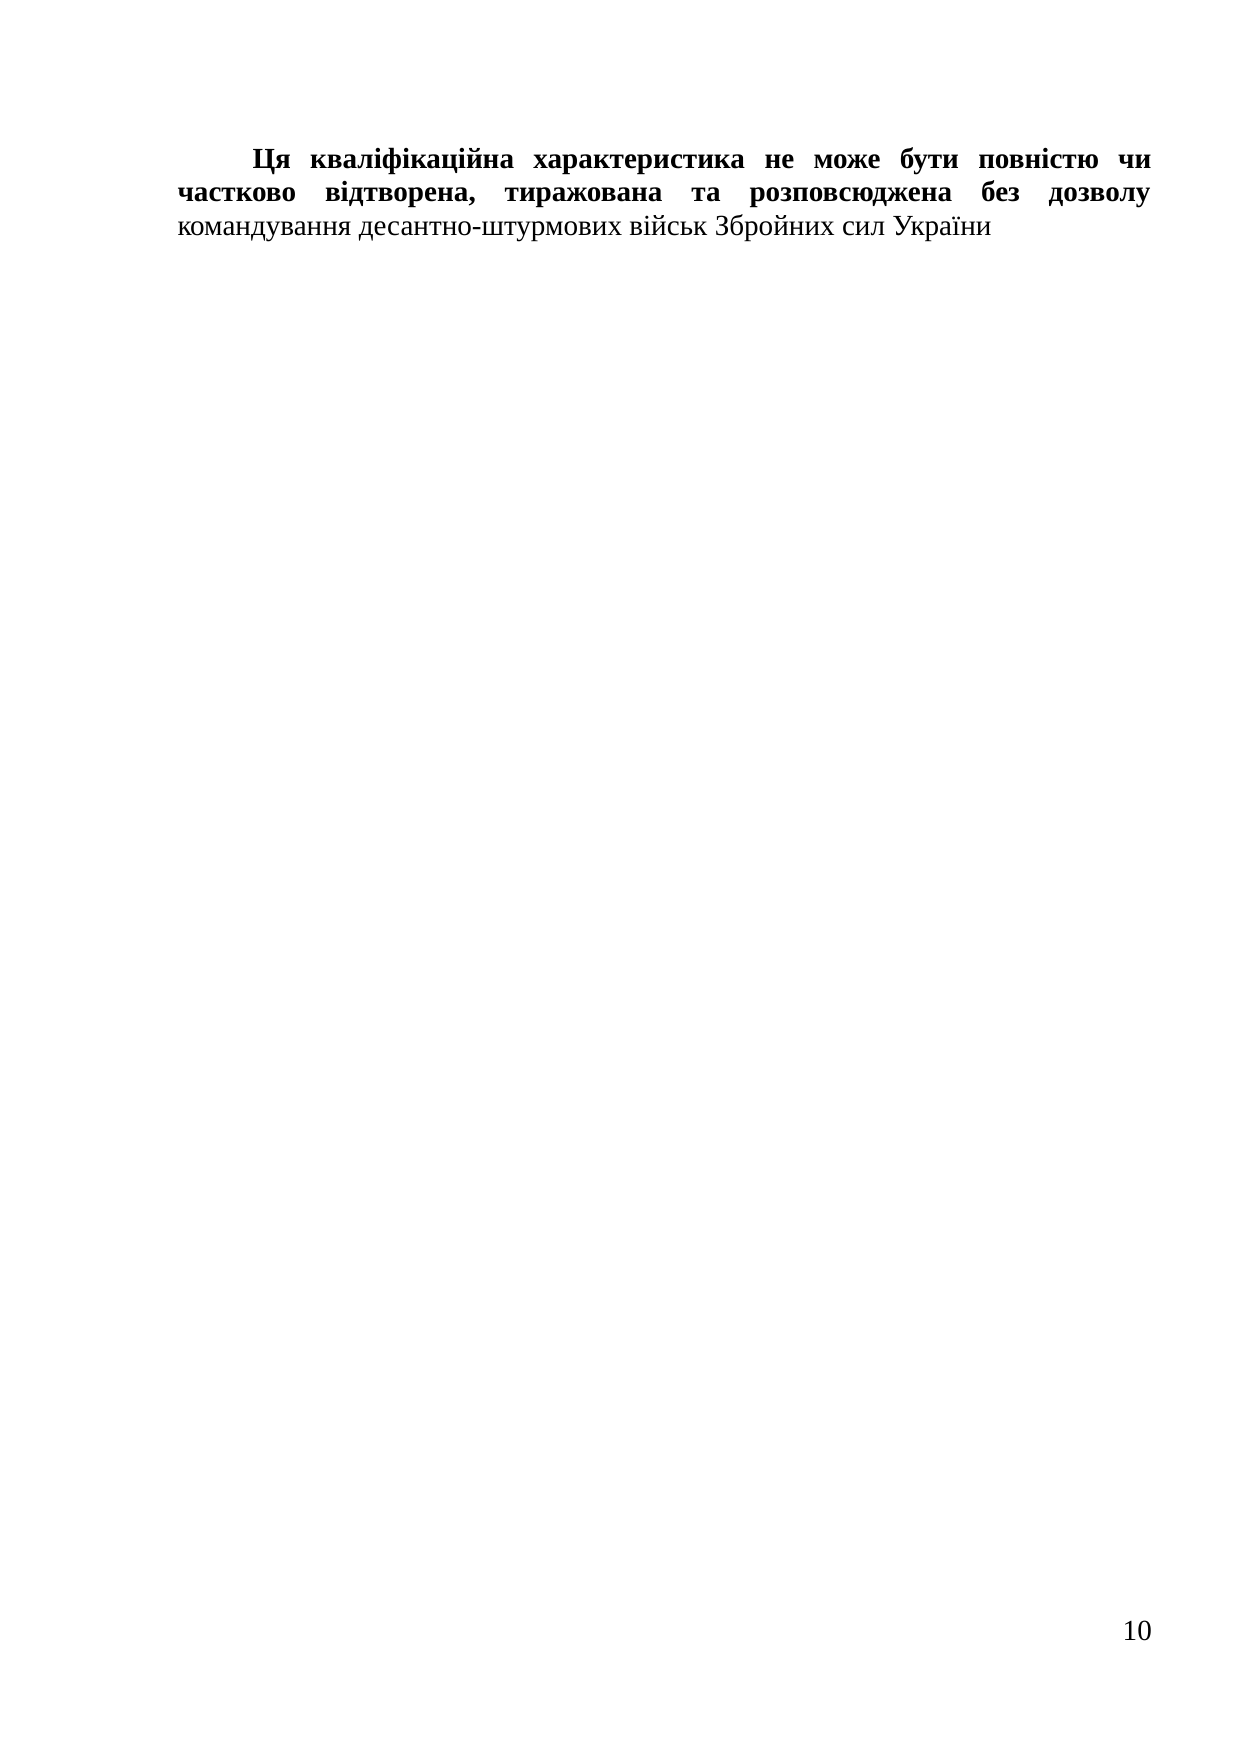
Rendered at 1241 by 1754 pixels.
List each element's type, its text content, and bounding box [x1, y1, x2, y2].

text Ця кваліфікаційна характеристика не може бути повністю чи частково відтворена, тиражована та розповсюджена без дозволу командування десантно-штурмових військ Збройних сил України [177, 141, 1152, 242]
